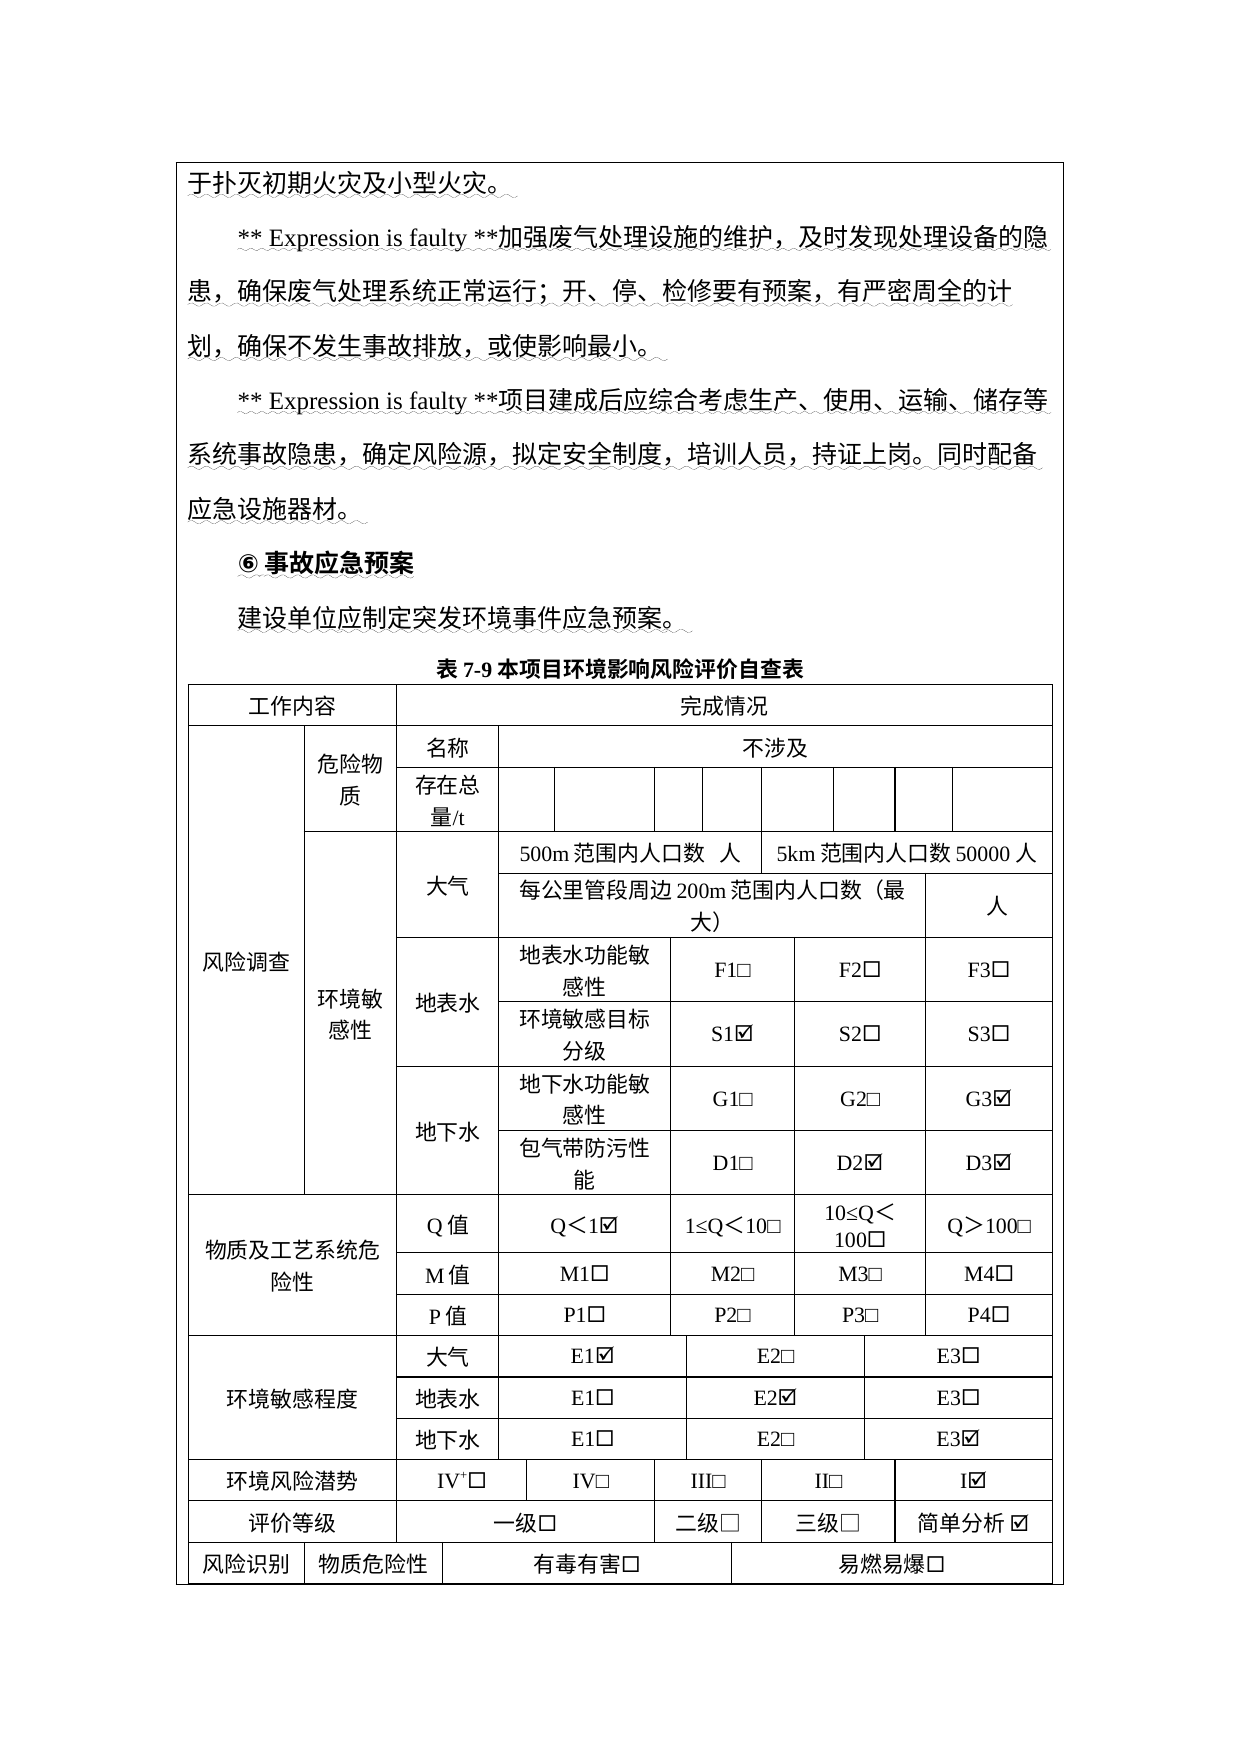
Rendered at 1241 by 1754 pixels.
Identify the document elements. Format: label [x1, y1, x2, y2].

table_header [177, 163, 1063, 1584]
